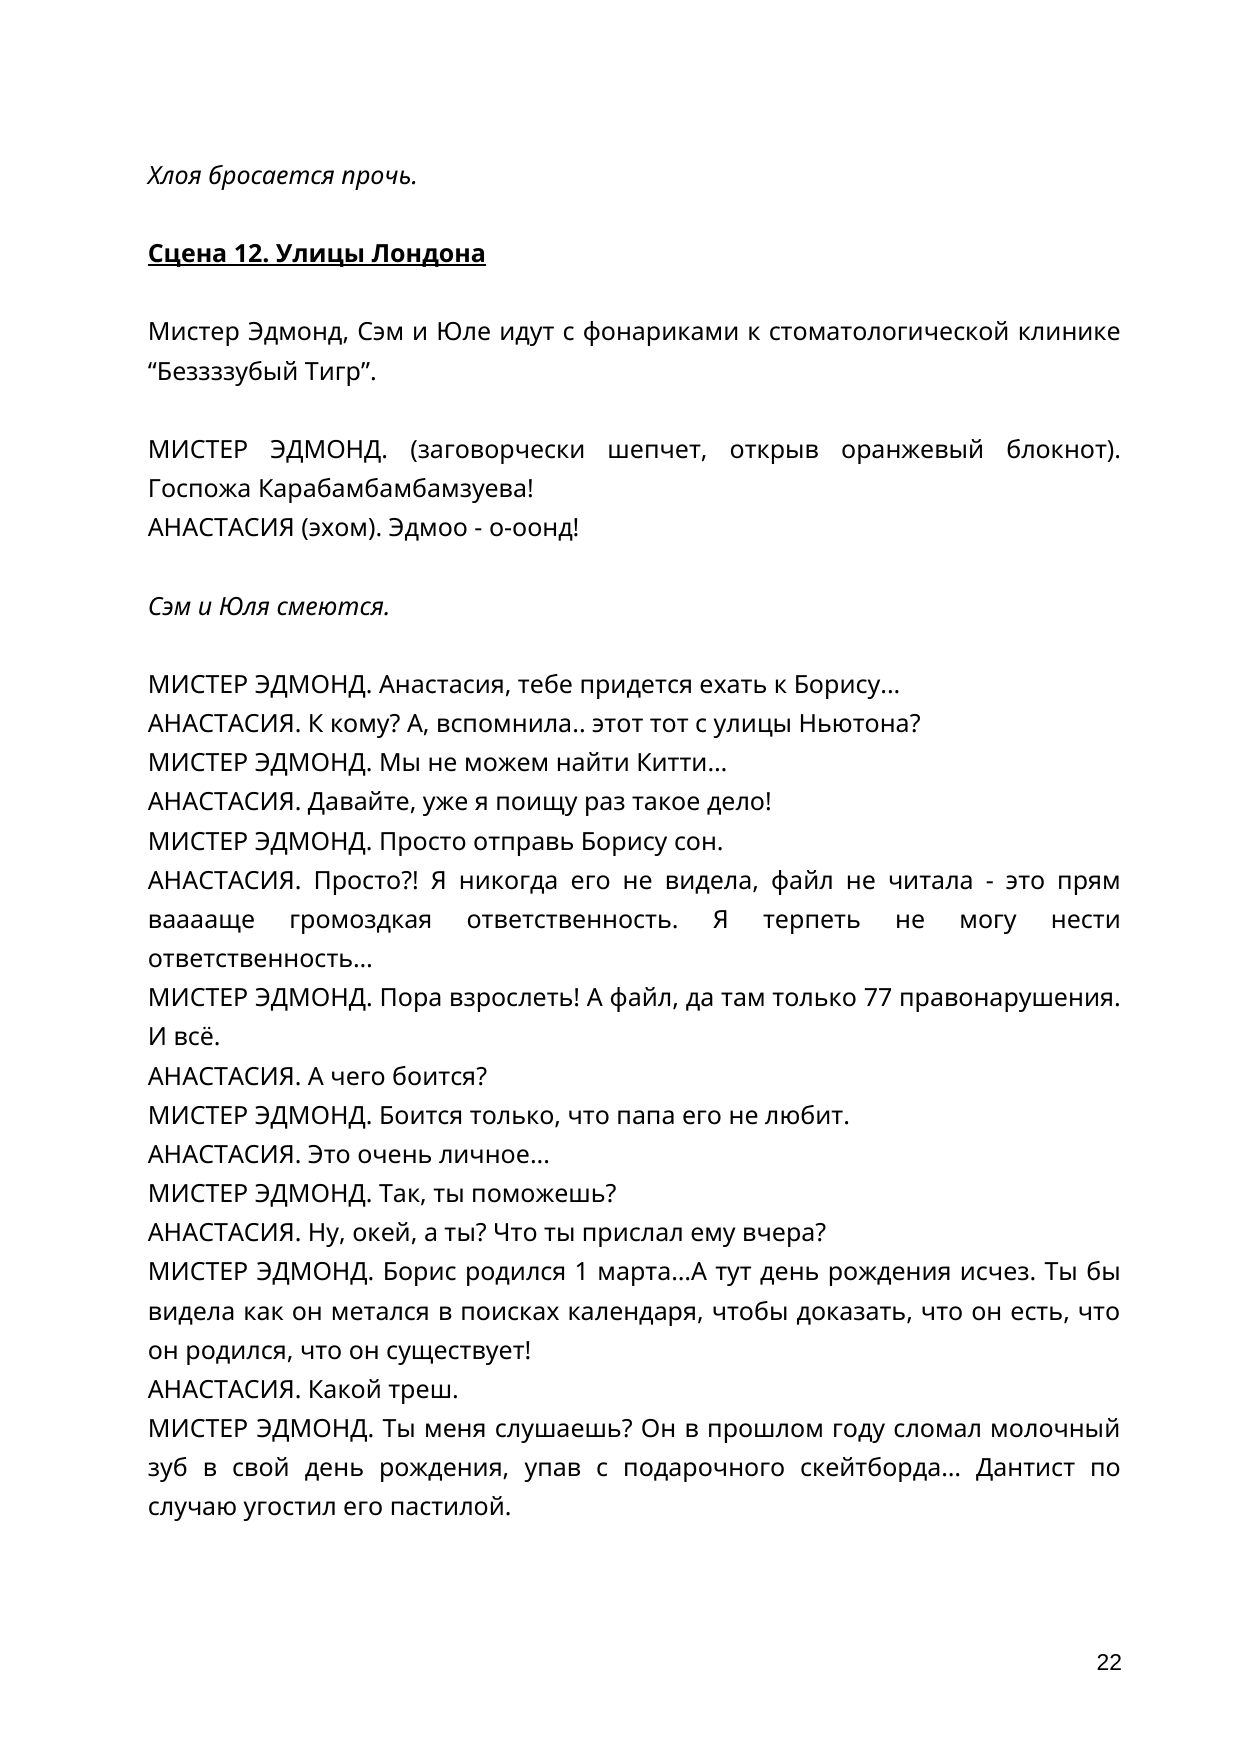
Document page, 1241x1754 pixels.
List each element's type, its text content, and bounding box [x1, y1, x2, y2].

text АНАСТАСИЯ. Это очень личное... [148, 1137, 1122, 1171]
text МИСТЕР ЭДМОНД. Просто отправь Борису сон. [148, 823, 1122, 857]
text МИСТЕР ЭДМОНД. Анастасия, тебе придется ехать к Борису... [148, 667, 1122, 701]
text Сцена 12. Улицы Лондона [148, 236, 1122, 270]
text МИСТЕР ЭДМОНД. (заговорчески шепчет, открыв оранжевый блокнот). Госпожа Карабамбамбамзуева! [148, 432, 1122, 505]
text АНАСТАСИЯ. К кому? А, вспомнила.. этот тот с улицы Ньютона? [148, 706, 1122, 740]
text МИСТЕР ЭДМОНД. Борис родился 1 марта…А тут день рождения исчез. Ты бы видела как он метался в поисках календаря, чтобы доказать, что он есть, что он родился, что он существует! [148, 1254, 1122, 1366]
text АНАСТАСИЯ (эхом). Эдмоо - о-оонд! [148, 510, 1122, 544]
text МИСТЕР ЭДМОНД. Пора взрослеть! А файл, да там только 77 правонарушения. И всё. [148, 980, 1122, 1053]
text МИСТЕР ЭДМОНД. Боится только, что папа его не любит. [148, 1097, 1122, 1131]
text МИСТЕР ЭДМОНД. Мы не можем найти Китти… [148, 745, 1122, 779]
text АНАСТАСИЯ. Какой треш. [148, 1372, 1122, 1406]
text Мистер Эдмонд, Сэм и Юле идут с фонариками к стоматологической клинике “Беззззубый Тигр”. [148, 314, 1122, 387]
text Сэм и Юля смеются. [148, 588, 1122, 622]
text МИСТЕР ЭДМОНД. Так, ты поможешь? [148, 1176, 1122, 1210]
text АНАСТАСИЯ. Ну, окей, а ты? Что ты прислал ему вчера? [148, 1215, 1122, 1249]
text АНАСТАСИЯ. Давайте, уже я поищу раз такое дело! [148, 784, 1122, 818]
text МИСТЕР ЭДМОНД. Ты меня слушаешь? Он в прошлом году сломал молочный зуб в свой день рождения, упав с подарочного скейтборда… Дантист по случаю угостил его пастилой. [148, 1411, 1122, 1523]
text АНАСТАСИЯ. А чего боится? [148, 1058, 1122, 1092]
text АНАСТАСИЯ. Просто?! Я никогда его не видела, файл не читала - это прям вааааще громоздкая ответственность. Я терпеть не могу нести ответственность… [148, 862, 1122, 975]
text Хлоя бросается прочь. [148, 157, 1122, 191]
